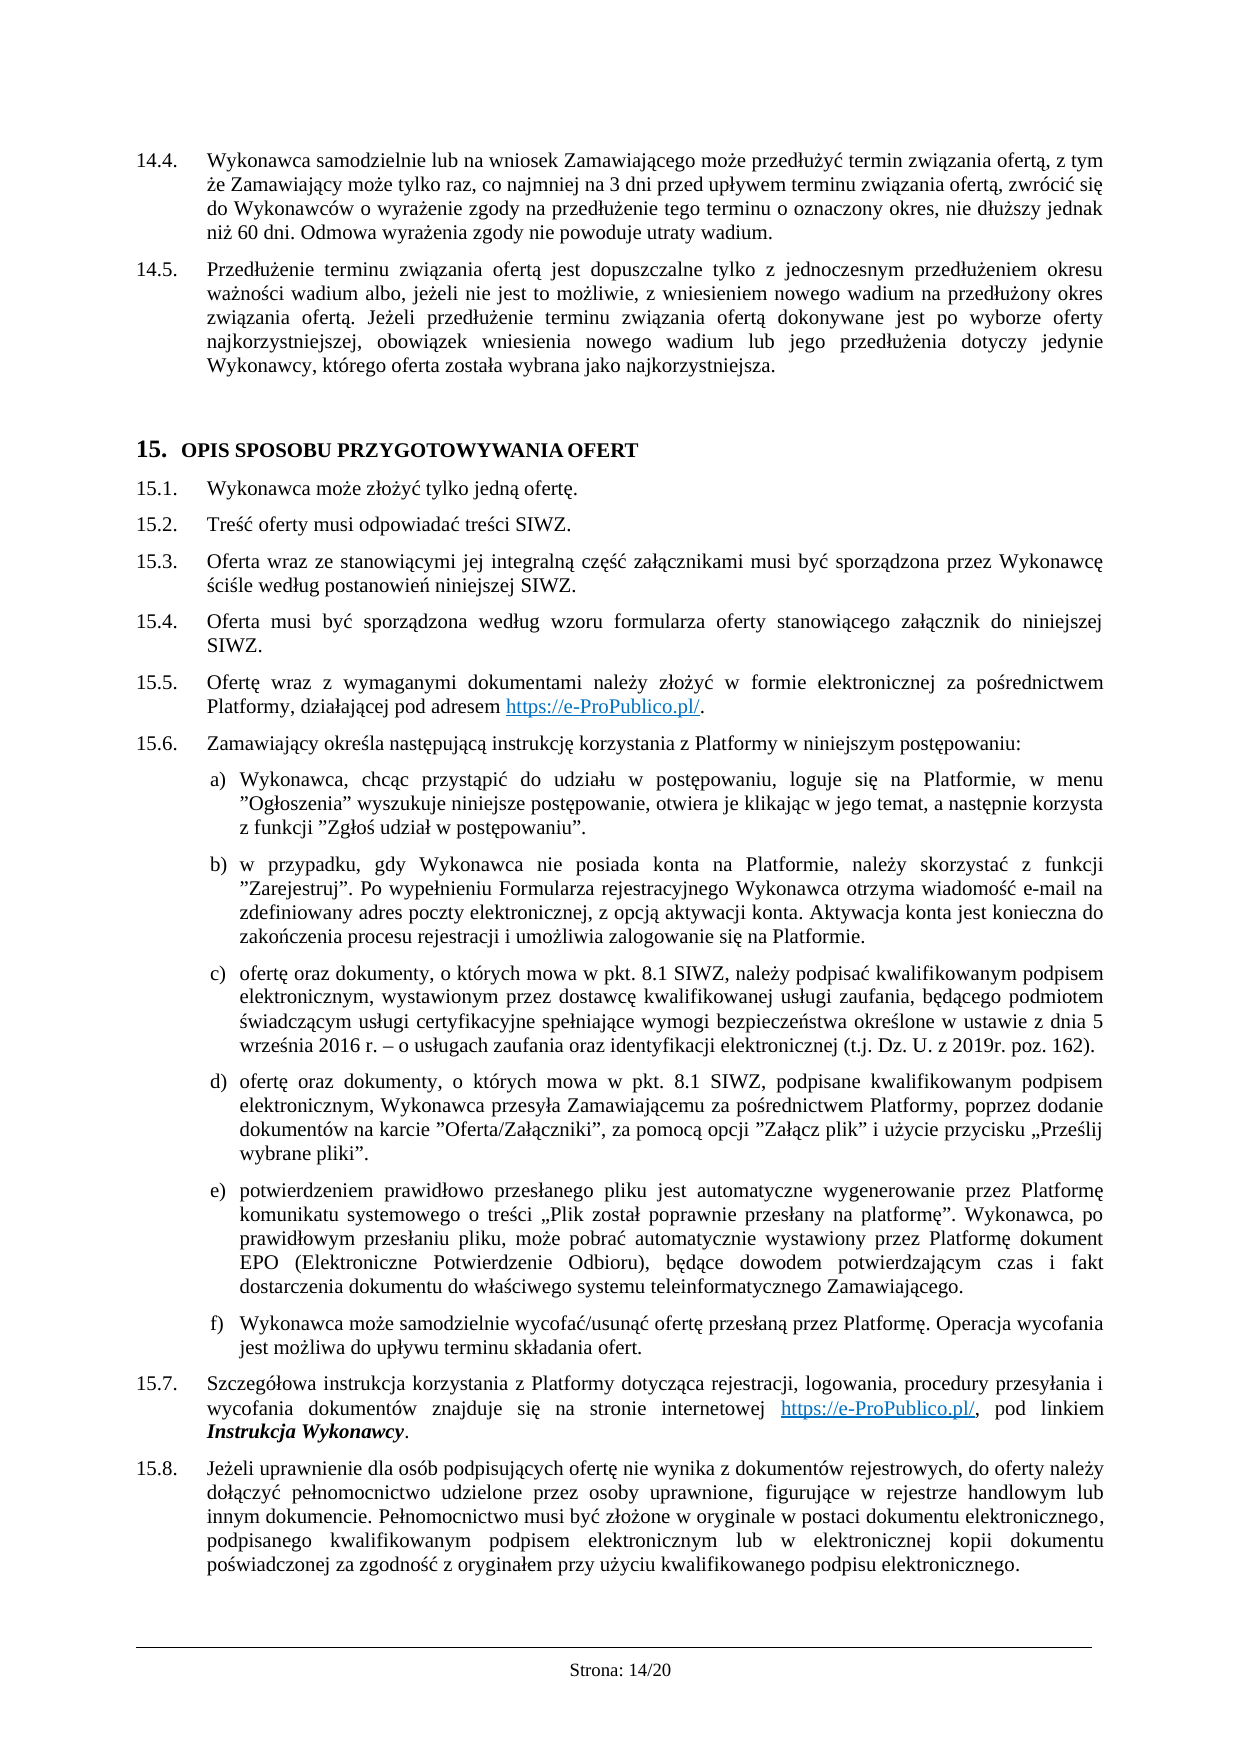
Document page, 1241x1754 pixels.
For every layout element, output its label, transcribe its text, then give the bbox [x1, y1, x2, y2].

subtitle Opis sposobu przygotowywania ofert [136, 434, 1104, 463]
list ofertę oraz dokumenty, o których mowa w pkt. 8.1 SIWZ, podpisane kwalifikowanym podpisem elektronicznym, Wykonawca przesyła Zamawiającemu za pośrednictwem Platformy, poprzez dodanie dokumentów na karcie ”Oferta/Załączniki”, za pomocą opcji ”Załącz plik” i użycie przycisku „Prześlij wybrane pliki”. [210, 1069, 1104, 1165]
subtitle Ofertę wraz z wymaganymi dokumentami należy złożyć w formie elektronicznej za pośrednictwem Platformy, działającej pod adresem https://e-ProPublico.pl/. [136, 670, 1104, 718]
list w przypadku, gdy Wykonawca nie posiada konta na Platformie, należy skorzystać z funkcji ”Zarejestruj”. Po wypełnieniu Formularza rejestracyjnego Wykonawca otrzyma wiadomość e-mail na zdefiniowany adres poczty elektronicznej, z opcją aktywacji konta. Aktywacja konta jest konieczna do zakończenia procesu rejestracji i umożliwia zalogowanie się na Platformie. [210, 852, 1104, 948]
subtitle Wykonawca może złożyć tylko jedną ofertę. [136, 475, 1104, 499]
subtitle Jeżeli uprawnienie dla osób podpisujących ofertę nie wynika z dokumentów rejestrowych, do oferty należy dołączyć pełnomocnictwo udzielone przez osoby uprawnione, figurujące w rejestrze handlowym lub innym dokumencie. Pełnomocnictwo musi być złożone w oryginale w postaci dokumentu elektronicznego, podpisanego kwalifikowanym podpisem elektronicznym lub w elektronicznej kopii dokumentu poświadczonej za zgodność z oryginałem przy użyciu kwalifikowanego podpisu elektronicznego. [136, 1456, 1104, 1576]
list Wykonawca, chcąc przystąpić do udziału w postępowaniu, loguje się na Platformie, w menu ”Ogłoszenia” wyszukuje niniejsze postępowanie, otwiera je klikając w jego temat, a następnie korzysta z funkcji ”Zgłoś udział w postępowaniu”. [210, 767, 1104, 839]
subtitle Oferta musi być sporządzona według wzoru formularza oferty stanowiącego załącznik do niniejszej SIWZ. [136, 609, 1104, 657]
list ofertę oraz dokumenty, o których mowa w pkt. 8.1 SIWZ, należy podpisać kwalifikowanym podpisem elektronicznym, wystawionym przez dostawcę kwalifikowanej usługi zaufania, będącego podmiotem świadczącym usługi certyfikacyjne spełniające wymogi bezpieczeństwa określone w ustawie z dnia 5 września 2016 r. – o usługach zaufania oraz identyfikacji elektronicznej (t.j. Dz. U. z 2019r. poz. 162). [210, 960, 1104, 1057]
subtitle Przedłużenie terminu związania ofertą jest dopuszczalne tylko z jednoczesnym przedłużeniem okresu ważności wadium albo, jeżeli nie jest to możliwie, z wniesieniem nowego wadium na przedłużony okres związania ofertą. Jeżeli przedłużenie terminu związania ofertą dokonywane jest po wyborze oferty najkorzystniejszej, obowiązek wniesienia nowego wadium lub jego przedłużenia dotyczy jedynie Wykonawcy, którego oferta została wybrana jako najkorzystniejsza. [136, 256, 1104, 377]
list potwierdzeniem prawidłowo przesłanego pliku jest automatyczne wygenerowanie przez Platformę komunikatu systemowego o treści „Plik został poprawnie przesłany na platformę”. Wykonawca, po prawidłowym przesłaniu pliku, może pobrać automatycznie wystawiony przez Platformę dokument EPO (Elektroniczne Potwierdzenie Odbioru), będące dowodem potwierdzającym czas i fakt dostarczenia dokumentu do właściwego systemu teleinformatycznego Zamawiającego. [210, 1178, 1104, 1298]
subtitle Zamawiający określa następującą instrukcję korzystania z Platformy w niniejszym postępowaniu: [136, 730, 1104, 754]
subtitle Szczegółowa instrukcja korzystania z Platformy dotycząca rejestracji, logowania, procedury przesyłania i wycofania dokumentów znajduje się na stronie internetowej https://e-ProPublico.pl/, pod linkiem Instrukcja Wykonawcy. [136, 1371, 1104, 1443]
subtitle Treść oferty musi odpowiadać treści SIWZ. [136, 512, 1104, 536]
subtitle Oferta wraz ze stanowiącymi jej integralną część załącznikami musi być sporządzona przez Wykonawcę ściśle według postanowień niniejszej SIWZ. [136, 548, 1104, 597]
list Wykonawca może samodzielnie wycofać/usunąć ofertę przesłaną przez Platformę. Operacja wycofania jest możliwa do upływu terminu składania ofert. [210, 1311, 1104, 1359]
subtitle Wykonawca samodzielnie lub na wniosek Zamawiającego może przedłużyć termin związania ofertą, z tym że Zamawiający może tylko raz, co najmniej na 3 dni przed upływem terminu związania ofertą, zwrócić się do Wykonawców o wyrażenie zgody na przedłużenie tego terminu o oznaczony okres, nie dłuższy jednak niż 60 dni. Odmowa wyrażenia zgody nie powoduje utraty wadium. [136, 148, 1104, 244]
